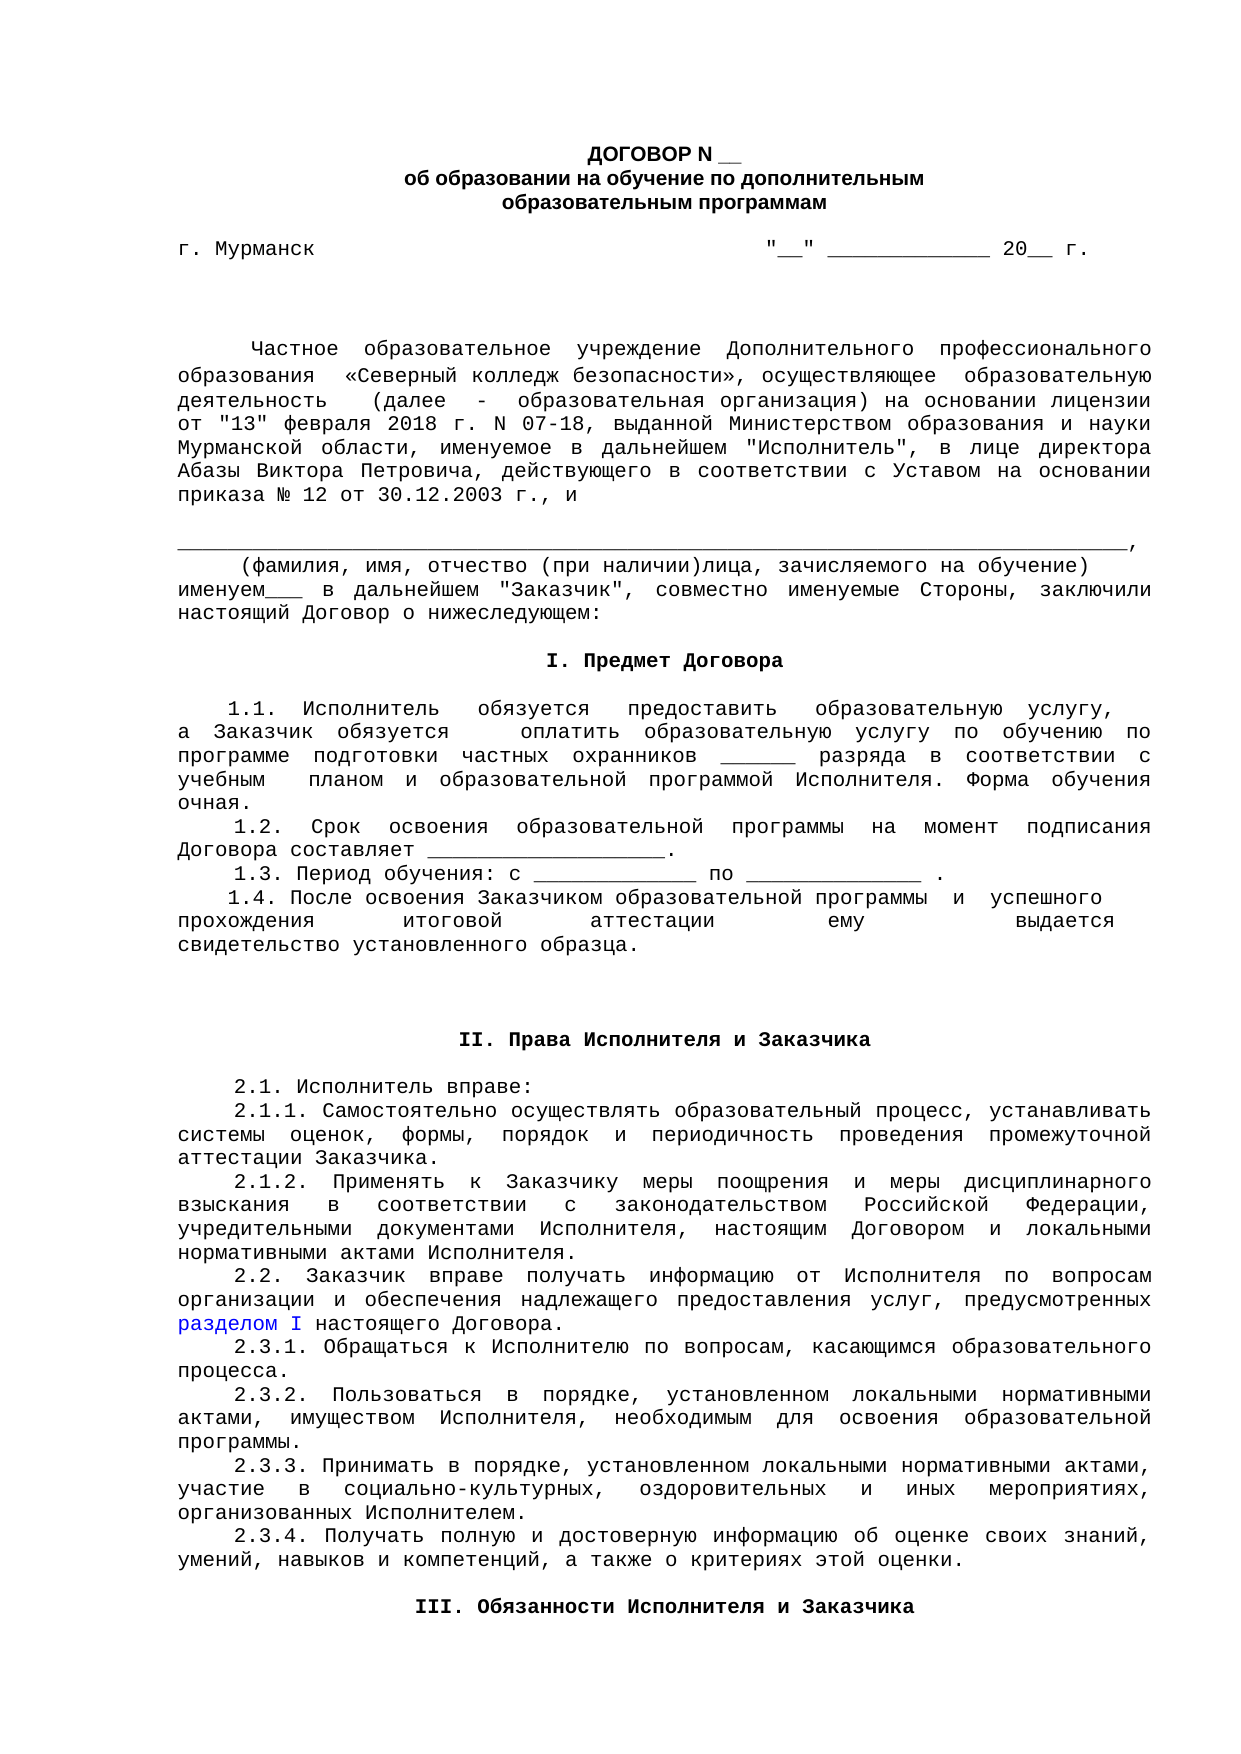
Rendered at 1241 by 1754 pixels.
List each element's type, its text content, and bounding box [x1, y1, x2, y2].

text 2.1.2. Применять к Заказчику меры поощрения и меры дисциплинарного взыскания в соответствии с законодательством Российской Федерации, учредительными документами Исполнителя, настоящим Договором и локальными нормативными актами Исполнителя. [177, 1171, 1152, 1265]
text ДОГОВОР N __ [177, 142, 1152, 166]
text прохождения итоговой аттестации ему выдается [177, 910, 1152, 934]
text Частное образовательное учреждение Дополнительного профессионального образования «Северный колледж безопасности», осуществляющее образовательную деятельность (далее - образовательная организация) на основании лицензии от "13" февраля 2018 г. N 07-18, выданной Министерством образования и науки Мурманской области, именуемое в дальнейшем "Исполнитель", в лице директора Абазы Виктора Петровича, действующего в соответствии с Уставом на основании приказа № 12 от 30.12.2003 г., и [177, 338, 1152, 508]
text а Заказчик обязуется оплатить образовательную услугу по обучению по программе подготовки частных охранников ______ разряда в соответствии с учебным планом и образовательной программой Исполнителя. Форма обучения очная. [177, 721, 1152, 816]
text свидетельство установленного образца. [177, 934, 1152, 958]
text 2.3.3. Принимать в порядке, установленном локальными нормативными актами, участие в социально-культурных, оздоровительных и иных мероприятиях, организованных Исполнителем. [177, 1454, 1152, 1526]
text II. Права Исполнителя и Заказчика [177, 1029, 1152, 1053]
text 2.3.4. Получать полную и достоверную информацию об оценке своих знаний, умений, навыков и компетенций, а также о критериях этой оценки. [177, 1526, 1152, 1573]
text 2.1. Исполнитель вправе: [177, 1076, 1152, 1100]
text именуем___ в дальнейшем "Заказчик", совместно именуемые Стороны, заключили настоящий Договор о нижеследующем: [177, 579, 1152, 626]
text об образовании на обучение по дополнительным [177, 166, 1152, 190]
text 2.2. Заказчик вправе получать информацию от Исполнителя по вопросам организации и обеспечения надлежащего предоставления услуг, предусмотренных разделом I настоящего Договора. [177, 1265, 1152, 1336]
text 1.3. Период обучения: с _____________ по ______________ . [177, 863, 1152, 887]
text (фамилия, имя, отчество (при наличии)лица, зачисляемого на обучение) [177, 555, 1152, 579]
text образовательным программам [177, 190, 1152, 214]
text 1.4. После освоения Заказчиком образовательной программы и успешного [177, 887, 1152, 910]
text 2.3.1. Обращаться к Исполнителю по вопросам, касающимся образовательного процесса. [177, 1336, 1152, 1384]
text I. Предмет Договора [177, 650, 1152, 674]
text III. Обязанности Исполнителя и Заказчика [177, 1596, 1152, 1620]
text 2.3.2. Пользоваться в порядке, установленном локальными нормативными актами, имуществом Исполнителя, необходимым для освоения образовательной программы. [177, 1384, 1152, 1454]
text 2.1.1. Самостоятельно осуществлять образовательный процесс, устанавливать системы оценок, формы, порядок и периодичность проведения промежуточной аттестации Заказчика. [177, 1100, 1152, 1171]
text ____________________________________________________________________________, [177, 531, 1152, 555]
text г. Мурманск "__" _____________ 20__ г. [177, 238, 1152, 262]
text 1.2. Срок освоения образовательной программы на момент подписания Договора составляет ___________________. [177, 816, 1152, 863]
text 1.1. Исполнитель обязуется предоставить образовательную услугу, [177, 698, 1152, 721]
